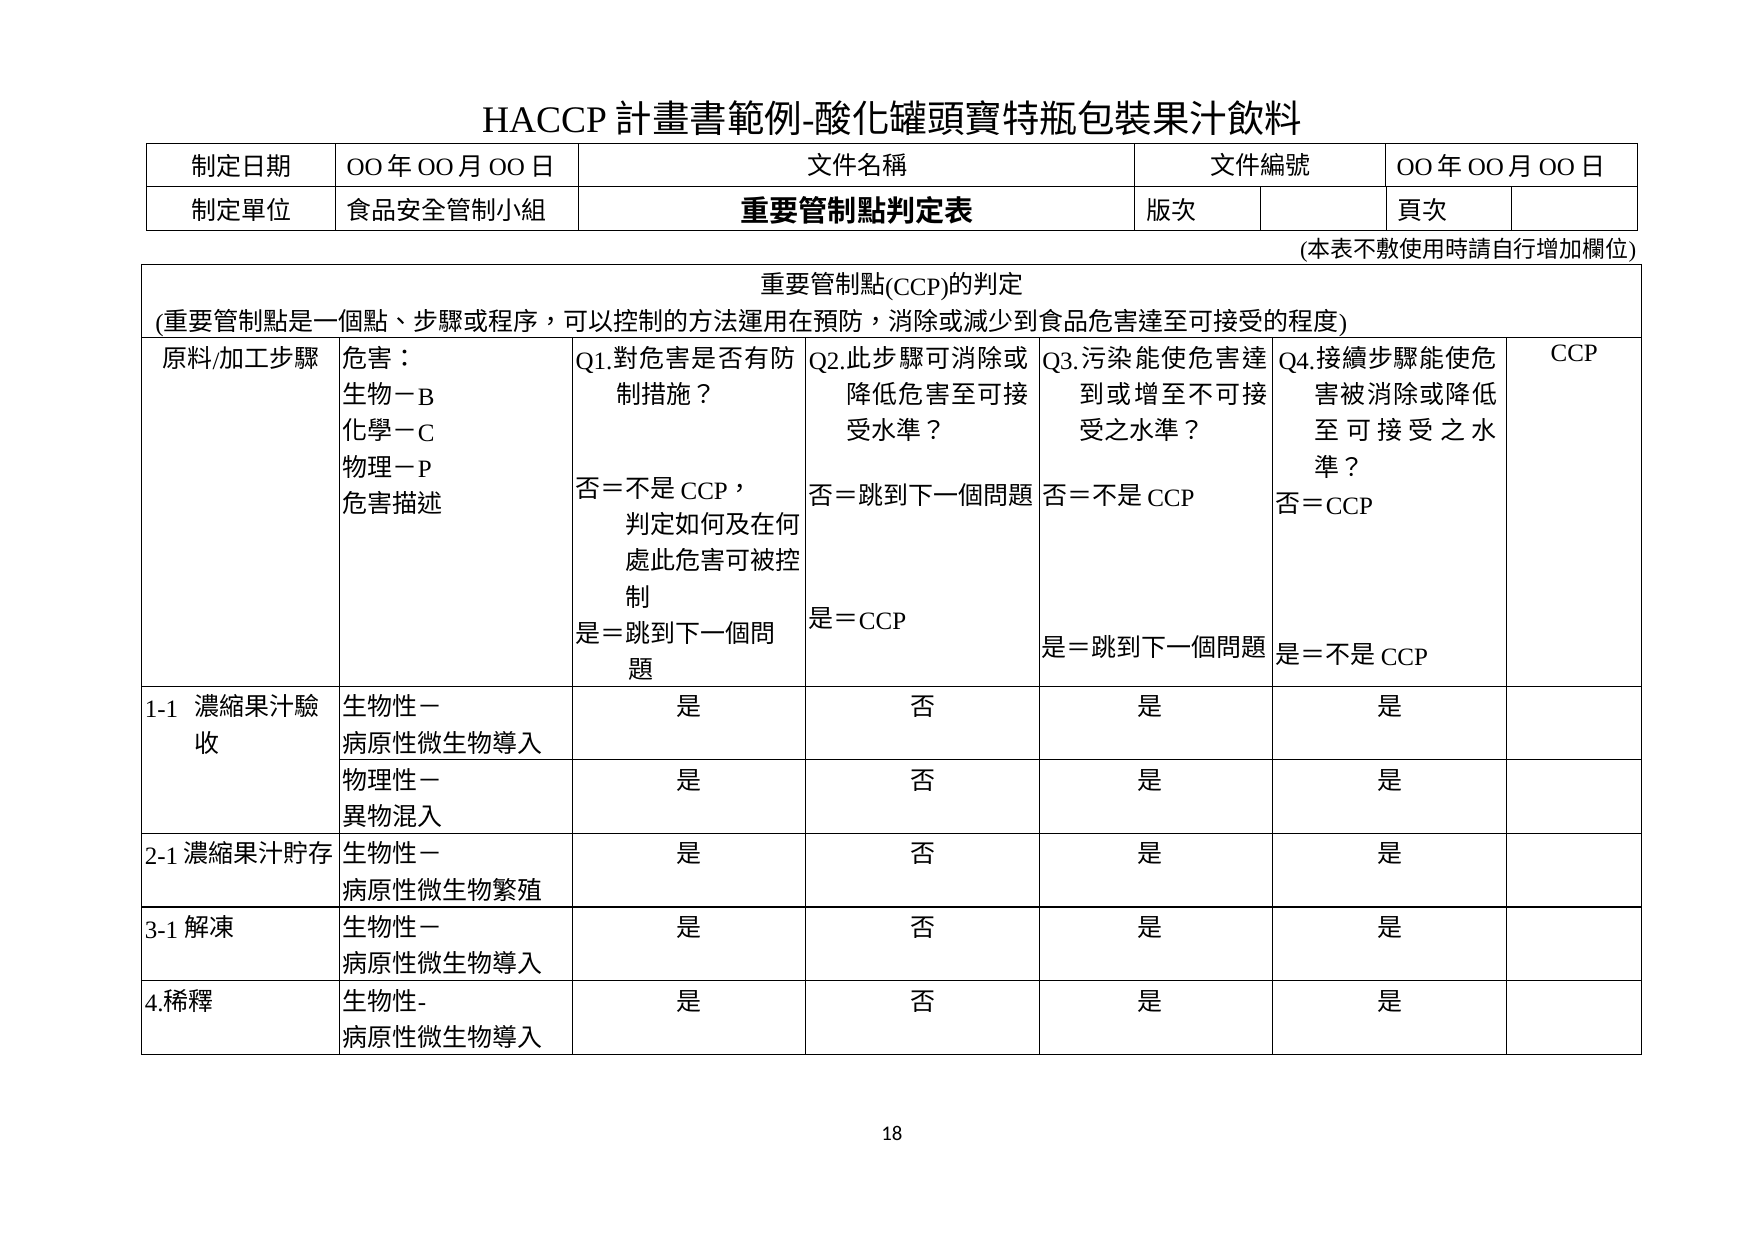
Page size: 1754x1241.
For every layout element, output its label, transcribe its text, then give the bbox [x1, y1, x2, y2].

table_cell Q2.此步驟可消除或降低危害至可接受水準？ 否＝跳到下一個問題 是＝CCP [806, 338, 1039, 686]
table_header 重要管制點(CCP)的判定 (重要管制點是一個點、步驟或程序，可以控制的方法運用在預防，消除或減少到食品危害達至可接受的程度) [142, 265, 1641, 337]
table_cell 是 [1273, 687, 1506, 759]
table_cell 否 [806, 687, 1039, 759]
table_cell [1507, 908, 1641, 980]
table_cell [1261, 187, 1386, 229]
table_cell 是 [1040, 760, 1272, 833]
table_cell 是 [1040, 981, 1272, 1053]
table_cell 是 [1040, 834, 1272, 906]
table_cell 否 [806, 760, 1039, 833]
table_cell 4.稀釋 [142, 981, 339, 1053]
table_header OO年OO月OO日 [336, 144, 578, 186]
table_cell 生物性－ 病原性微生物繁殖 [340, 834, 572, 906]
table_cell 生物性－ 病原性微生物導入 [340, 687, 572, 759]
table_cell 物理性－ 異物混入 [340, 760, 572, 833]
table_cell 是 [573, 687, 805, 759]
table_cell 頁次 [1387, 187, 1511, 229]
table_cell 生物性－ 病原性微生物導入 [340, 908, 572, 980]
table_cell [1507, 760, 1641, 833]
table_cell 重要管制點判定表 [579, 187, 1134, 229]
table_header 文件編號 [1135, 144, 1385, 186]
table_cell 食品安全管制小組 [336, 187, 578, 229]
table_cell 是 [573, 981, 805, 1053]
table_cell 否 [806, 834, 1039, 906]
table_cell Q3.污染能使危害達到或增至不可接受之水準？ 否＝不是CCP 是＝跳到下一個問題 [1040, 338, 1272, 686]
table_cell 是 [573, 760, 805, 833]
table_cell 是 [1040, 687, 1272, 759]
table_cell [1507, 981, 1641, 1053]
table_cell 是 [573, 908, 805, 980]
table_cell 3-1 解凍 [142, 908, 339, 980]
table_cell 是 [1273, 981, 1506, 1053]
table_cell 是 [573, 834, 805, 906]
table_cell 版次 [1135, 187, 1260, 229]
table_header 文件名稱 [579, 144, 1134, 186]
table_cell 原料/加工步驟 [142, 338, 339, 686]
table_cell [1507, 687, 1641, 759]
table_cell CCP [1507, 338, 1641, 686]
table_cell 是 [1273, 834, 1506, 906]
table_cell Q4.接續步驟能使危害被消除或降低至可接受之水準？ 否＝CCP 是＝不是CCP [1273, 338, 1506, 686]
table_cell 2-1濃縮果汁貯存 [142, 834, 339, 906]
table_cell 危害： 生物－B 化學－C 物理－P 危害描述 [340, 338, 572, 686]
table_cell 否 [806, 981, 1039, 1053]
table_cell 濃縮果汁驗收 [142, 687, 339, 833]
table_cell 生物性- 病原性微生物導入 [340, 981, 572, 1053]
table_cell [1512, 187, 1637, 229]
table_cell 制定單位 [147, 187, 335, 229]
table_cell Q1.對危害是否有防制措施？ 否＝不是CCP， 判定如何及在何處此危害可被控制 是＝跳到下一個問題 [573, 338, 805, 686]
table_header OO年OO月OO日 [1386, 144, 1637, 186]
text (本表不敷使用時請自行增加欄位) [148, 231, 1636, 264]
table_cell [1507, 834, 1641, 906]
table_cell 是 [1040, 908, 1272, 980]
table_cell 是 [1273, 908, 1506, 980]
table_cell 是 [1273, 760, 1506, 833]
table_cell 否 [806, 908, 1039, 980]
table_header 制定日期 [147, 144, 335, 186]
